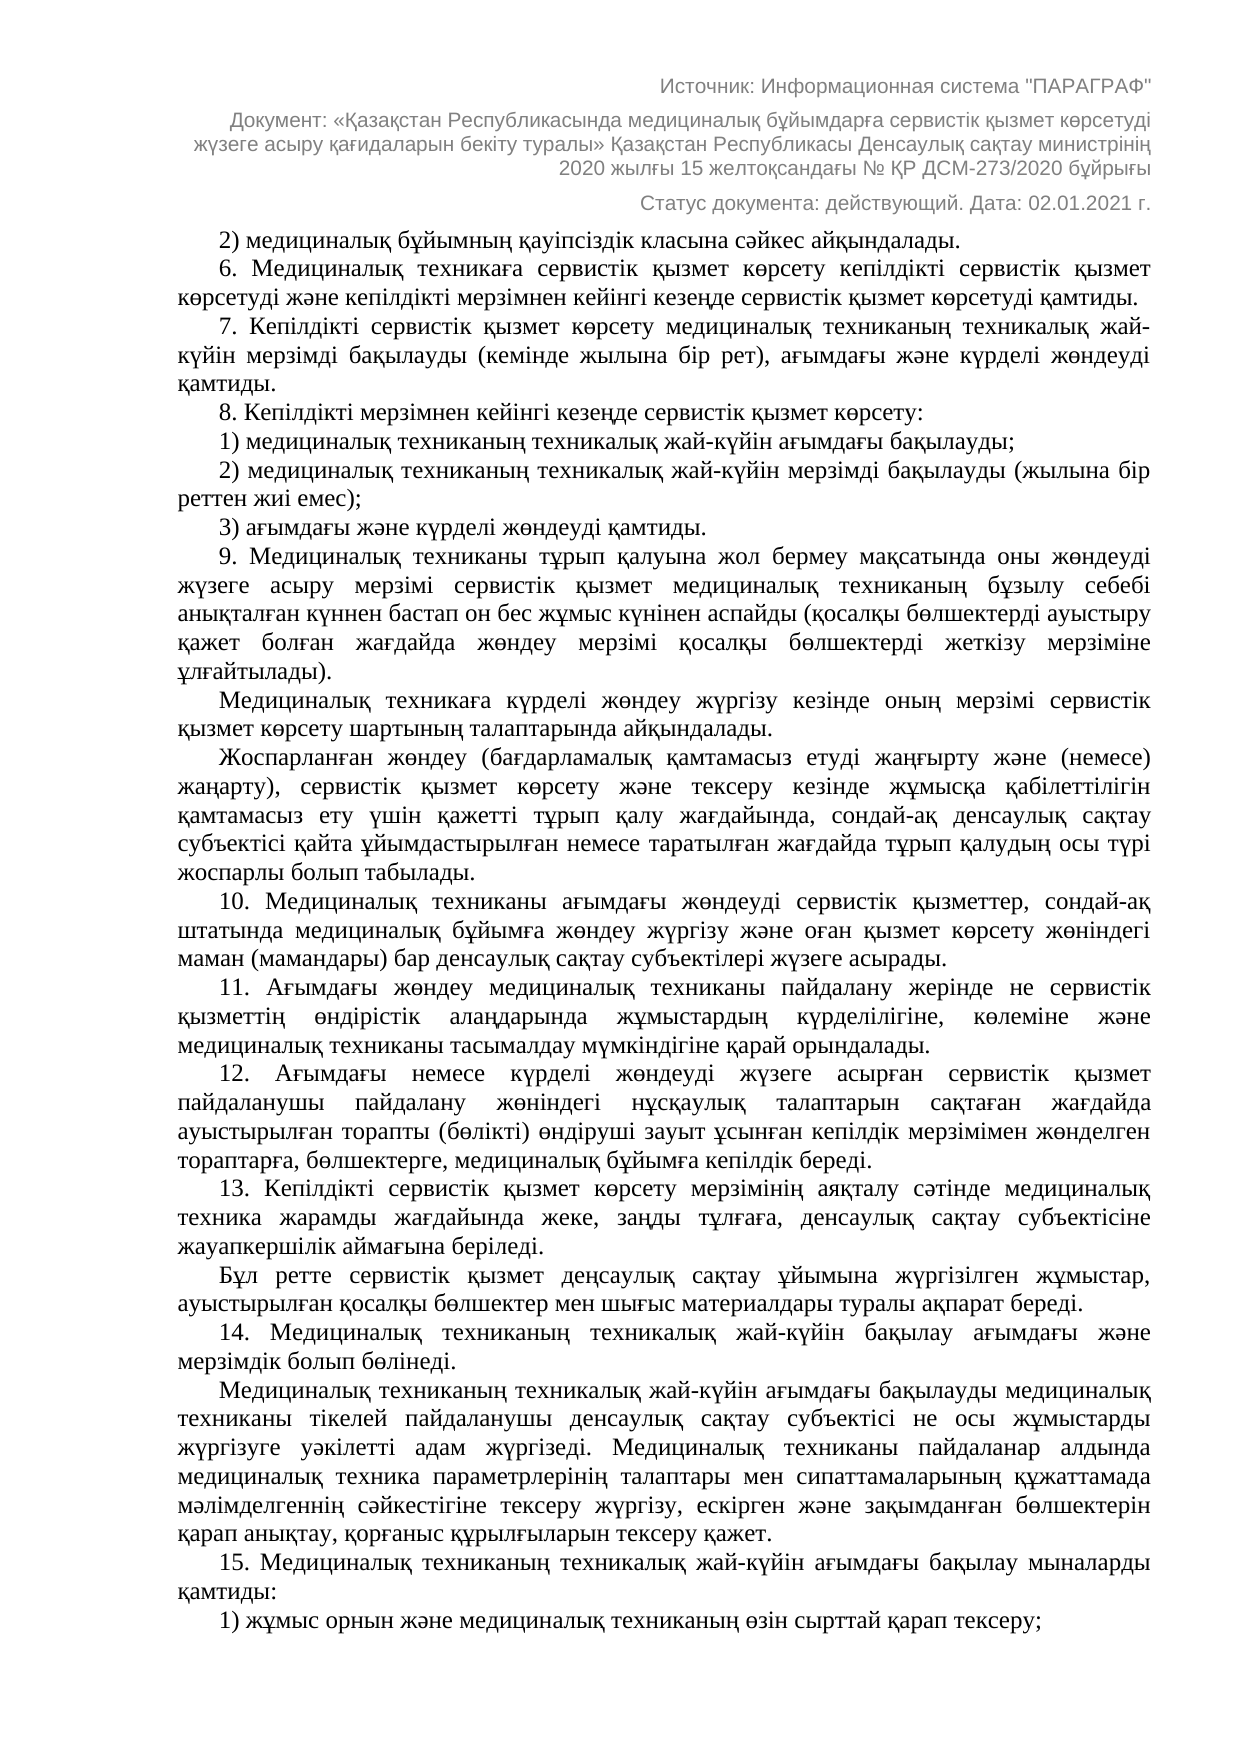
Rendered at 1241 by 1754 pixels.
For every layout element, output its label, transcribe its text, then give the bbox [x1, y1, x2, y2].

text Жоспарланған жөндеу (бағдарламалық қамтамасыз етуді жаңғырту және (немесе) жаңарту), сервистік қызмет көрсету және тексеру кезінде жұмысқа қабілеттілігін қамтамасыз ету үшін қажетті тұрып қалу жағдайында, сондай-ақ денсаулық сақтау субъектісі қайта ұйымдастырылған немесе таратылған жағдайда тұрып қалудың осы түрі жоспарлы болып табылады. [177, 742, 1152, 886]
text 8. Кепілдікті мерзімнен кейінгі кезеңде сервистік қызмет көрсету: [177, 397, 1152, 426]
text 9. Медициналық техниканы тұрып қалуына жол бермеу мақсатында оны жөндеуді жүзеге асыру мерзімі сервистік қызмет медициналық техниканың бұзылу себебі анықталған күннен бастап он бес жұмыс күнінен аспайды (қосалқы бөлшектерді ауыстыру қажет болған жағдайда жөндеу мерзімі қосалқы бөлшектерді жеткізу мерзіміне ұлғайтылады). [177, 541, 1152, 685]
text 14. Медициналық техниканың техникалық жай-күйін бақылау ағымдағы және мерзімдік болып бөлінеді. [177, 1317, 1152, 1375]
text 1) жұмыс орнын және медициналық техниканың өзін сырттай қарап тексеру; [177, 1605, 1152, 1633]
text 15. Медициналық техниканың техникалық жай-күйін ағымдағы бақылау мыналарды қамтиды: [177, 1547, 1152, 1605]
text 2) медициналық техниканың техникалық жай-күйін мерзімді бақылауды (жылына бір реттен жиі емес); [177, 455, 1152, 512]
text 11. Ағымдағы жөндеу медициналық техниканы пайдалану жерінде не сервистік қызметтің өндірістік алаңдарында жұмыстардың күрделілігіне, көлеміне және медициналық техниканы тасымалдау мүмкіндігіне қарай орындалады. [177, 972, 1152, 1058]
text 6. Медициналық техникаға сервистік қызмет көрсету кепілдікті сервистік қызмет көрсетуді және кепілдікті мерзімнен кейінгі кезеңде сервистік қызмет көрсетуді қамтиды. [177, 253, 1152, 311]
text 1) медициналық техниканың техникалық жай-күйін ағымдағы бақылауды; [177, 426, 1152, 455]
text Бұл ретте сервистік қызмет деңсаулық сақтау ұйымына жүргізілген жұмыстар, ауыстырылған қосалқы бөлшектер мен шығыс материалдары туралы ақпарат береді. [177, 1260, 1152, 1317]
text 10. Медициналық техниканы ағымдағы жөндеуді сервистік қызметтер, сондай-ақ штатында медициналық бұйымға жөндеу жүргізу және оған қызмет көрсету жөніндегі маман (мамандары) бар денсаулық сақтау субъектілері жүзеге асырады. [177, 886, 1152, 972]
text Медициналық техниканың техникалық жай-күйін ағымдағы бақылауды медициналық техниканы тікелей пайдаланушы денсаулық сақтау субъектісі не осы жұмыстарды жүргізуге уәкілетті адам жүргізеді. Медициналық техниканы пайдаланар алдында медициналық техника параметрлерінің талаптары мен сипаттамаларының құжаттамада мәлімделгеннің сәйкестігіне тексеру жүргізу, ескірген және зақымданған бөлшектерін қарап анықтау, қорғаныс құрылғыларын тексеру қажет. [177, 1375, 1152, 1547]
text 12. Ағымдағы немесе күрделі жөндеуді жүзеге асырған сервистік қызмет пайдаланушы пайдалану жөніндегі нұсқаулық талаптарын сақтаған жағдайда ауыстырылған торапты (бөлікті) өндіруші зауыт ұсынған кепілдік мерзімімен жөнделген тораптарға, бөлшектерге, медициналық бұйымға кепілдік береді. [177, 1058, 1152, 1173]
text 13. Кепілдікті сервистік қызмет көрсету мерзімінің аяқталу сәтінде медициналық техника жарамды жағдайында жеке, заңды тұлғаға, денсаулық сақтау субъектісіне жауапкершілік аймағына беріледі. [177, 1173, 1152, 1260]
text 3) ағымдағы және күрделі жөндеуді қамтиды. [177, 512, 1152, 541]
text 7. Кепілдікті сервистік қызмет көрсету медициналық техниканың техникалық жай-күйін мерзімді бақылауды (кемінде жылына бір рет), ағымдағы және күрделі жөндеуді қамтиды. [177, 311, 1152, 397]
text 2) медициналық бұйымның қауіпсіздік класына сәйкес айқындалады. [177, 225, 1152, 253]
text Медициналық техникаға күрделі жөндеу жүргізу кезінде оның мерзімі сервистік қызмет көрсету шартының талаптарында айқындалады. [177, 685, 1152, 742]
